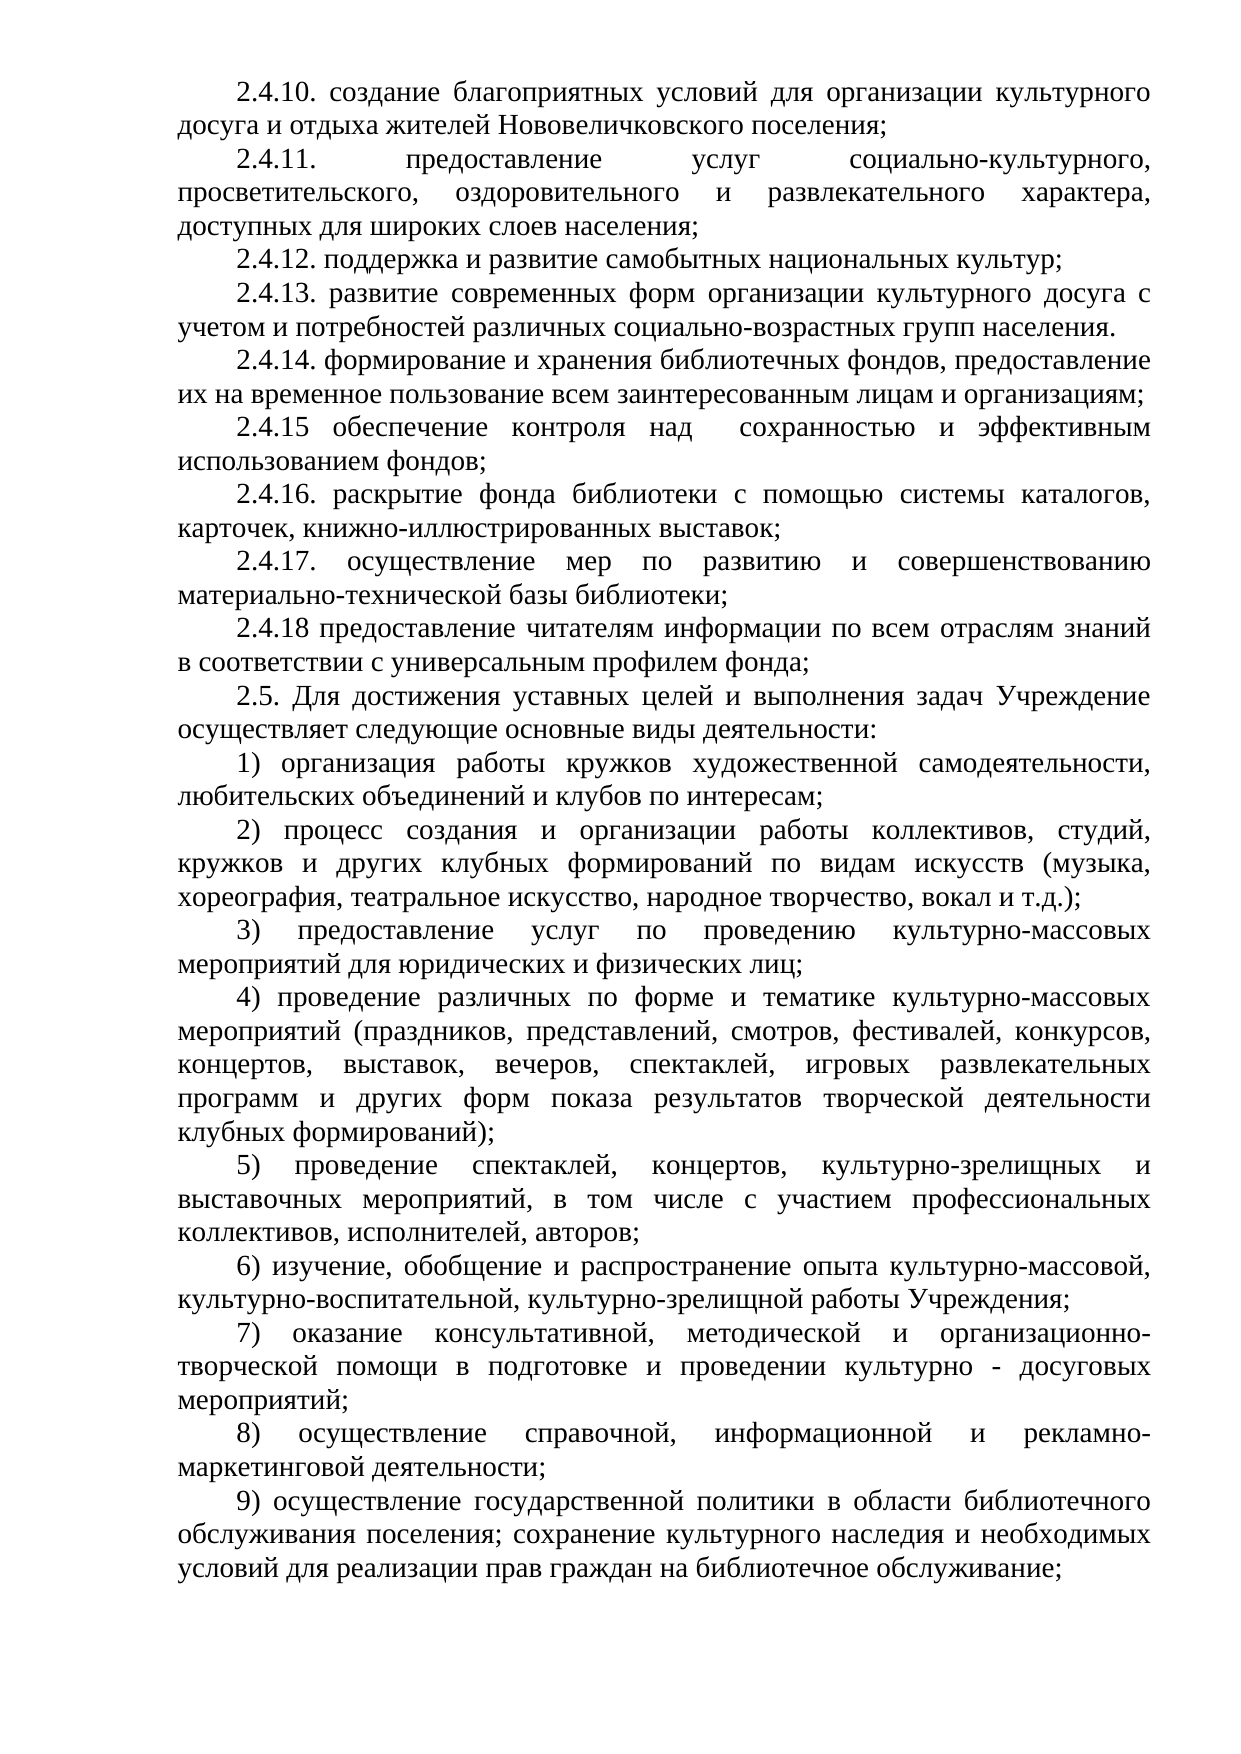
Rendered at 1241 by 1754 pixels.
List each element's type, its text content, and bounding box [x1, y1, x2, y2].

text 4) проведение различных по форме и тематике культурно-массовых мероприятий (праздников, представлений, смотров, фестивалей, конкурсов, концертов, выставок, вечеров, спектаклей, игровых развлекательных программ и других форм показа результатов творческой деятельности клубных формирований); [177, 979, 1152, 1147]
text 8) осуществление справочной, информационной и рекламно-маркетинговой деятельности; [177, 1416, 1152, 1483]
text 5) проведение спектаклей, концертов, культурно-зрелищных и выставочных мероприятий, в том числе с участием профессиональных коллективов, исполнителей, авторов; [177, 1147, 1152, 1248]
text 2.4.10. создание благоприятных условий для организации культурного досуга и отдыха жителей Нововеличковского поселения; [177, 74, 1152, 141]
text 2.4.18 предоставление читателям информации по всем отраслям знаний в соответствии с универсальным профилем фонда; [177, 611, 1152, 678]
text 2.4.15 обеспечение контроля над сохранностью и эффективным использованием фондов; [177, 409, 1152, 476]
text 2) процесс создания и организации работы коллективов, студий, кружков и других клубных формирований по видам искусств (музыка, хореография, театральное искусство, народное творчество, вокал и т.д.); [177, 812, 1152, 912]
text 2.4.11. предоставление услуг социально-культурного, просветительского, оздоровительного и развлекательного характера, доступных для широких слоев населения; [177, 141, 1152, 242]
text 1) организация работы кружков художественной самодеятельности, любительских объединений и клубов по интересам; [177, 745, 1152, 812]
text 9) осуществление государственной политики в области библиотечного обслуживания поселения; сохранение культурного наследия и необходимых условий для реализации прав граждан на библиотечное обслуживание; [177, 1483, 1152, 1583]
text 7) оказание консультативной, методической и организационно-творческой помощи в подготовке и проведении культурно - досуговых мероприятий; [177, 1315, 1152, 1416]
text 3) предоставление услуг по проведению культурно-массовых мероприятий для юридических и физических лиц; [177, 912, 1152, 979]
text 6) изучение, обобщение и распространение опыта культурно-массовой, культурно-воспитательной, культурно-зрелищной работы Учреждения; [177, 1248, 1152, 1315]
text 2.4.12. поддержка и развитие самобытных национальных культур; [177, 242, 1152, 275]
text 2.4.17. осуществление мер по развитию и совершенствованию материально-технической базы библиотеки; [177, 543, 1152, 611]
text 2.5. Для достижения уставных целей и выполнения задач Учреждение осуществляет следующие основные виды деятельности: [177, 678, 1152, 745]
text 2.4.16. раскрытие фонда библиотеки с помощью системы каталогов, карточек, книжно-иллюстрированных выставок; [177, 476, 1152, 543]
text 2.4.13. развитие современных форм организации культурного досуга с учетом и потребностей различных социально-возрастных групп населения. [177, 275, 1152, 342]
text 2.4.14. формирование и хранения библиотечных фондов, предоставление их на временное пользование всем заинтересованным лицам и организациям; [177, 342, 1152, 409]
